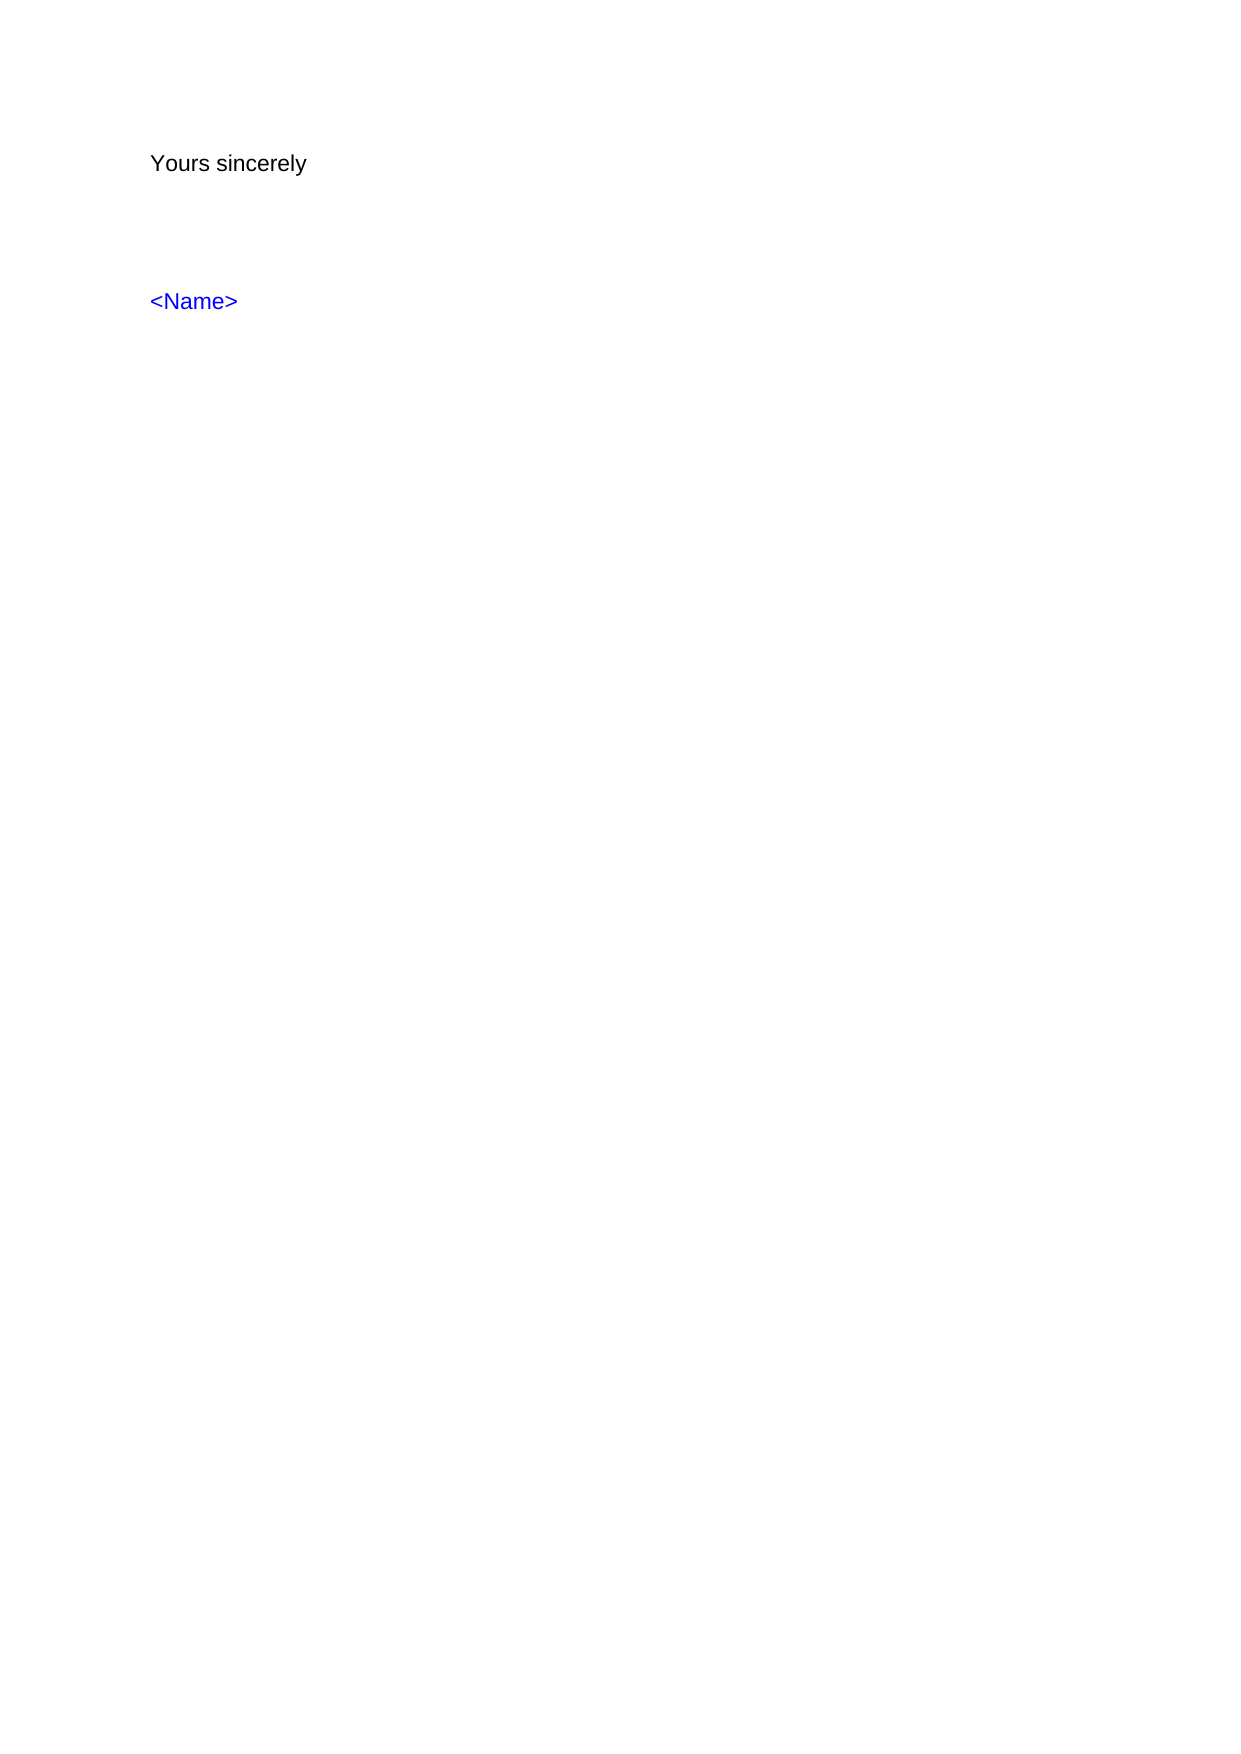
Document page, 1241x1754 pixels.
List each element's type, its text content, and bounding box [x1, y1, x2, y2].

text <Name> [150, 288, 1090, 314]
text Yours sincerely [150, 150, 1090, 176]
